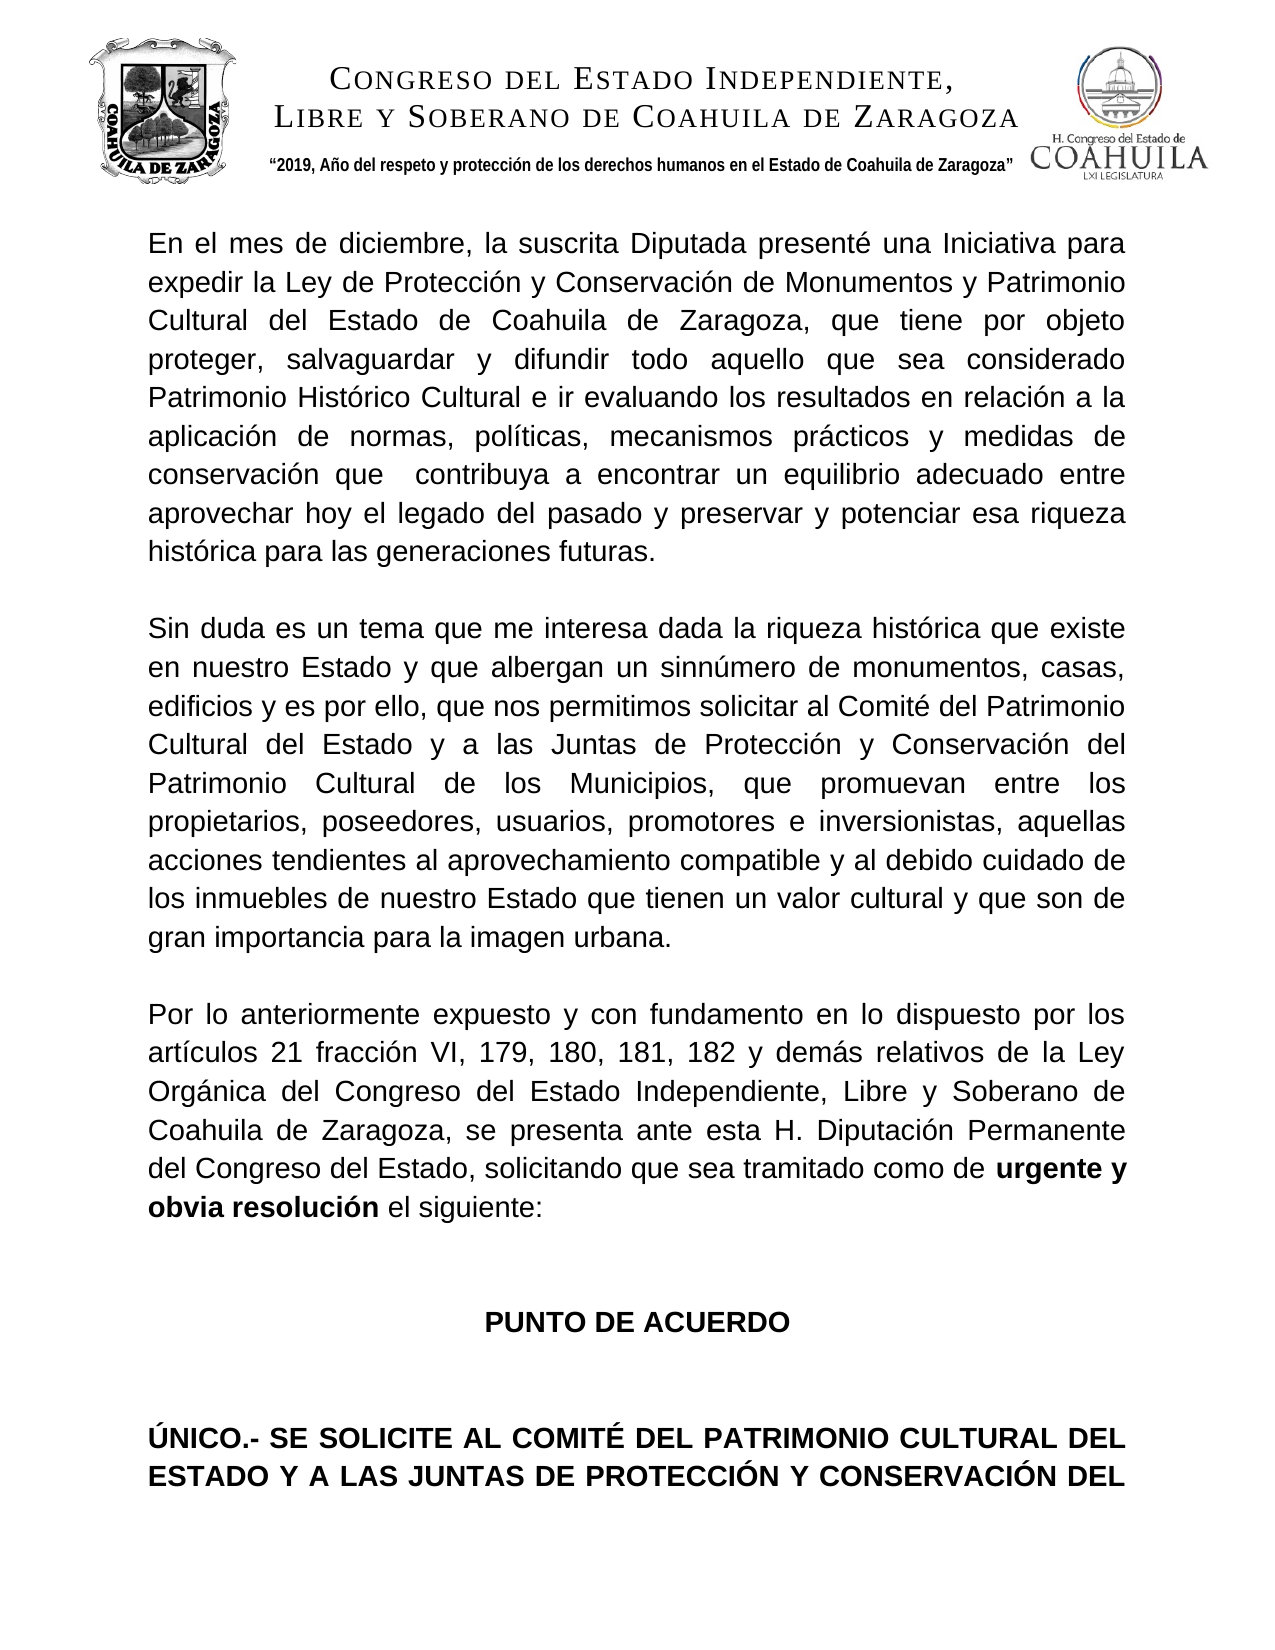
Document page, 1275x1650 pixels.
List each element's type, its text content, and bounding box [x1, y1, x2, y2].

picture [88, 38, 237, 184]
text Por lo anteriormente expuesto y con fundamento en lo dispuesto por los artículos 21 fracción VI, 179, 180, 181, 182 y demás relativos de la Ley Orgánica del Congreso del Estado Independiente, Libre y Soberano de Coahuila de Zaragoza, se presenta ante esta H. Diputación Permanente del Congreso del Estado, solicitando que sea tramitado como de urgente y obvia resolución el siguiente: [148, 997, 1127, 1223]
text En el mes de diciembre, la suscrita Diputada presenté una Iniciativa para expedir la Ley de Protección y Conservación de Monumentos y Patrimonio Cultural del Estado de Coahuila de Zaragoza, que tiene por objeto proteger, salvaguardar y difundir todo aquello que sea considerado Patrimonio Histórico Cultural e ir evaluando los resultados en relación a la aplicación de normas, políticas, mecanismos prácticos y medidas de conservación que contribuya a encontrar un equilibrio adecuado entre aprovechar hoy el legado del pasado y preservar y potenciar esa riqueza histórica para las generaciones futuras. [148, 226, 1127, 568]
text PUNTO DE ACUERDO [148, 1305, 1127, 1339]
text Sin duda es un tema que me interesa dada la riqueza histórica que existe en nuestro Estado y que albergan un sinnúmero de monumentos, casas, edificios y es por ello, que nos permitimos solicitar al Comité del Patrimonio Cultural del Estado y a las Juntas de Protección y Conservación del Patrimonio Cultural de los Municipios, que promuevan entre los propietarios, poseedores, usuarios, promotores e inversionistas, aquellas acciones tendientes al aprovechamiento compatible y al debido cuidado de los inmuebles de nuestro Estado que tienen un valor cultural y que son de gran importancia para la imagen urbana. [148, 611, 1127, 953]
picture [1020, 40, 1214, 185]
